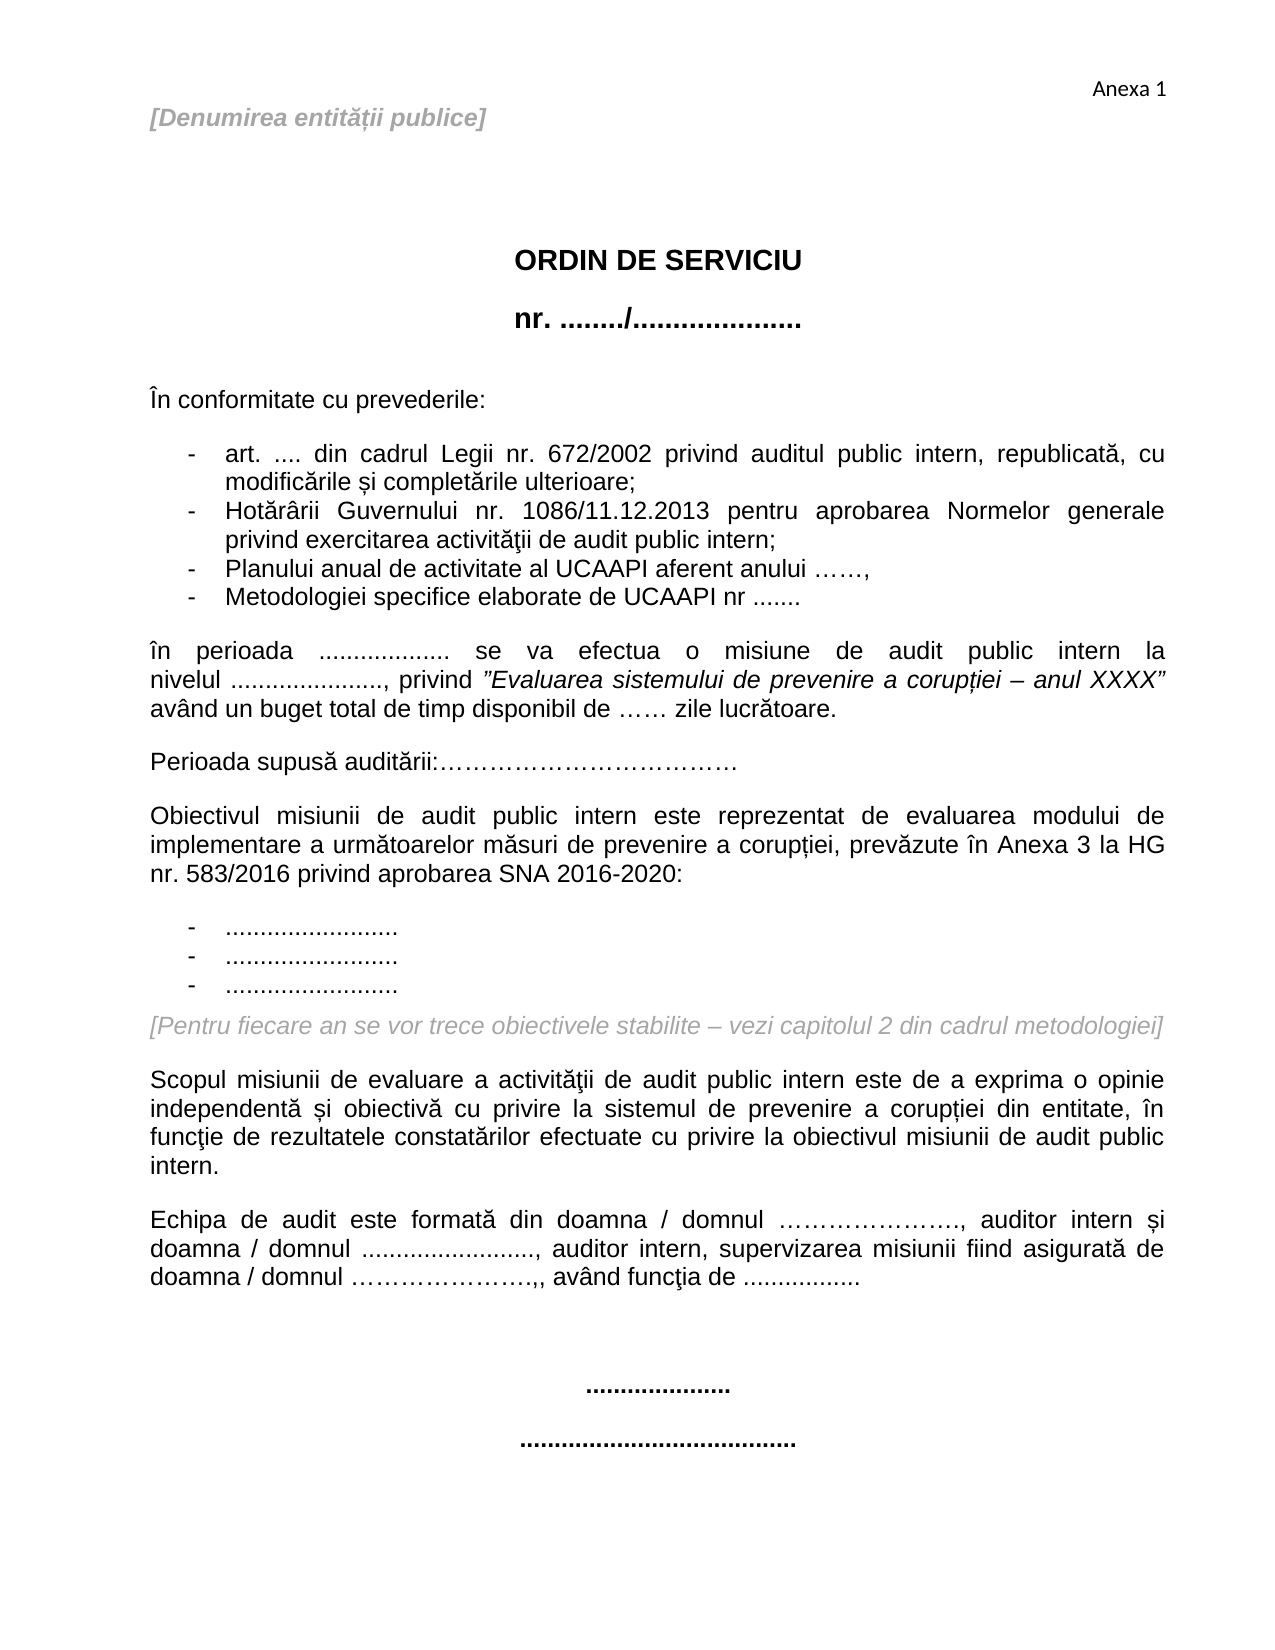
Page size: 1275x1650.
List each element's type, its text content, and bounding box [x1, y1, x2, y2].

text ..................... [150, 1370, 1167, 1398]
text Obiectivul misiunii de audit public intern este reprezentat de evaluarea modului de implementare a următoarelor măsuri de prevenire a corupției, prevăzute în Anexa 3 la HG nr. 583/2016 privind aprobarea SNA 2016-2020: [150, 801, 1167, 887]
text [Denumirea entității publice] [150, 103, 1167, 132]
list ......................... [187, 941, 1167, 970]
list ......................... [187, 970, 1167, 998]
text nr. ......../..................... [150, 301, 1167, 335]
text Scopul misiunii de evaluare a activităţii de audit public intern este de a exprima o opinie independentă și obiectivă cu privire la sistemul de prevenire a corupției din entitate, în funcţie de rezultatele constatărilor efectuate cu privire la obiectivul misiunii de audit public intern. [150, 1065, 1167, 1180]
text în perioada ................... se va efectua o misiune de audit public intern la nivelul ......................, privind ”Evaluarea sistemului de prevenire a corupției – anul XXXX” având un buget total de timp disponibil de …… zile lucrătoare. [150, 636, 1167, 722]
text În conformitate cu prevederile: [150, 385, 1167, 413]
text [Pentru fiecare an se vor trece obiectivele stabilite – vezi capitolul 2 din cadrul metodologiei] [150, 1011, 1167, 1040]
list Planului anual de activitate al UCAAPI aferent anului ……, [187, 553, 1167, 582]
list Metodologiei specifice elaborate de UCAAPI nr ....... [187, 582, 1167, 611]
text ORDIN DE SERVICIU [150, 243, 1167, 276]
list art. .... din cadrul Legii nr. 672/2002 privind auditul public intern, republicată, cu modificările și completările ulterioare; [187, 438, 1167, 496]
list Hotărârii Guvernului nr. 1086/11.12.2013 pentru aprobarea Normelor generale privind exercitarea activităţii de audit public intern; [187, 496, 1167, 553]
text ........................................ [150, 1423, 1167, 1452]
text Perioada supusă auditării:……………………………… [150, 747, 1167, 776]
text Echipa de audit este formată din doamna / domnul …………………., auditor intern și doamna / domnul ........................., auditor intern, supervizarea misiunii fiind asigurată de doamna / domnul ………………….,, având funcţia de ................. [150, 1205, 1167, 1291]
list ......................... [187, 912, 1167, 941]
